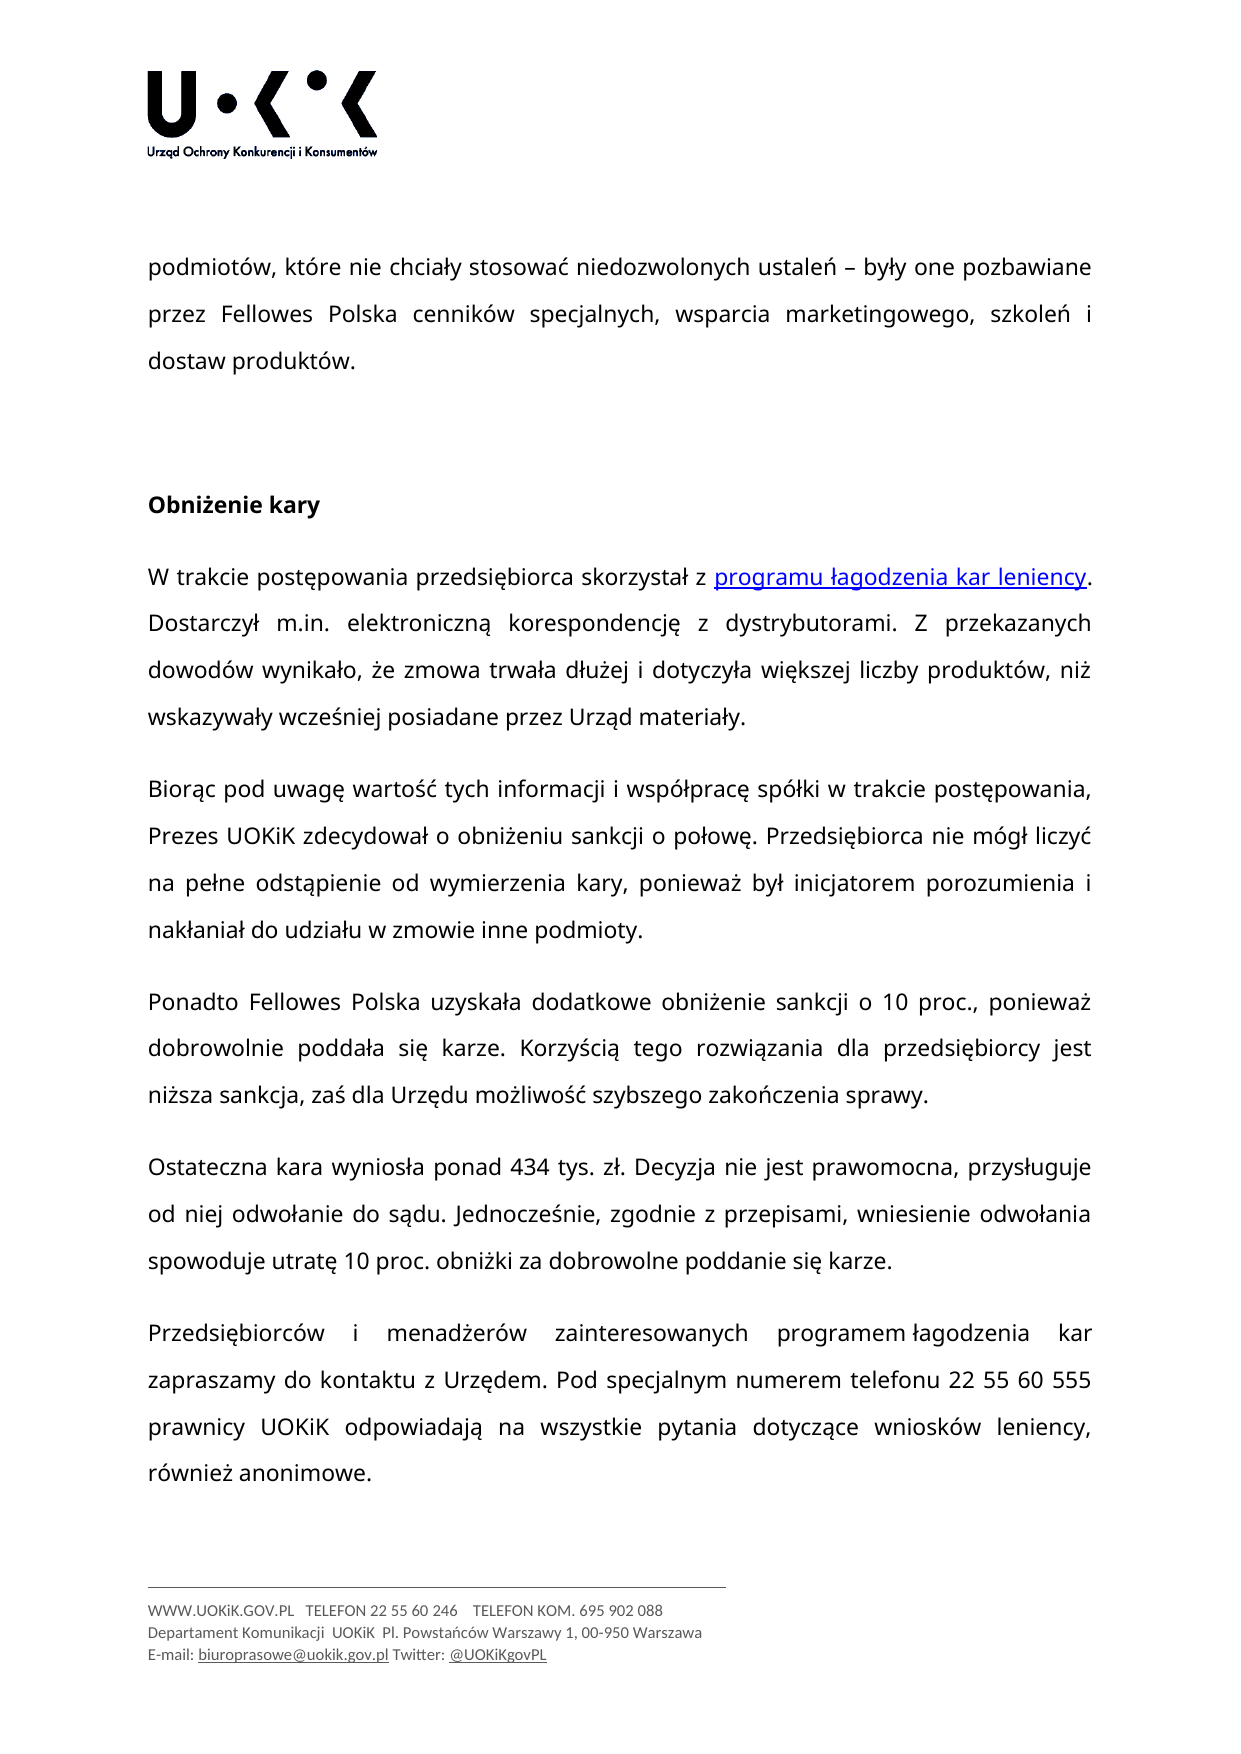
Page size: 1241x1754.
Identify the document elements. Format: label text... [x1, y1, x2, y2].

text Ostateczna kara wyniosła ponad 434 tys. zł. Decyzja nie jest prawomocna, przysługuje od niej odwołanie do sądu. Jednocześnie, zgodnie z przepisami, wniesienie odwołania spowoduje utratę 10 proc. obniżki za dobrowolne poddanie się karze. [148, 1151, 1093, 1276]
text Przedsiębiorców i menadżerów zainteresowanych programem łagodzenia kar zapraszamy do kontaktu z Urzędem. Pod specjalnym numerem telefonu 22 55 60 555 prawnicy UOKiK odpowiadają na wszystkie pytania dotyczące wniosków leniency, również anonimowe. [148, 1317, 1093, 1488]
text W trakcie postępowania przedsiębiorca skorzystał z programu łagodzenia kar leniency. Dostarczył m.in. elektroniczną korespondencję z dystrybutorami. Z przekazanych dowodów wynikało, że zmowa trwała dłużej i dotyczyła większej liczby produktów, niż wskazywały wcześniej posiadane przez Urząd materiały. [148, 560, 1093, 732]
text Ponadto Fellowes Polska uzyskała dodatkowe obniżenie sankcji o 10 proc., ponieważ dobrowolnie poddała się karze. Korzyścią tego rozwiązania dla przedsiębiorcy jest niższa sankcja, zaś dla Urzędu możliwość szybszego zakończenia sprawy. [148, 985, 1093, 1110]
text Obniżenie kary [148, 488, 1093, 520]
picture [147, 70, 378, 160]
text Biorąc pod uwagę wartość tych informacji i współpracę spółki w trakcie postępowania, Prezes UOKiK zdecydował o obniżeniu sankcji o połowę. Przedsiębiorca nie mógł liczyć na pełne odstąpienie od wymierzenia kary, ponieważ był inicjatorem porozumienia i nakłaniał do udziału w zmowie inne podmioty. [148, 773, 1093, 945]
